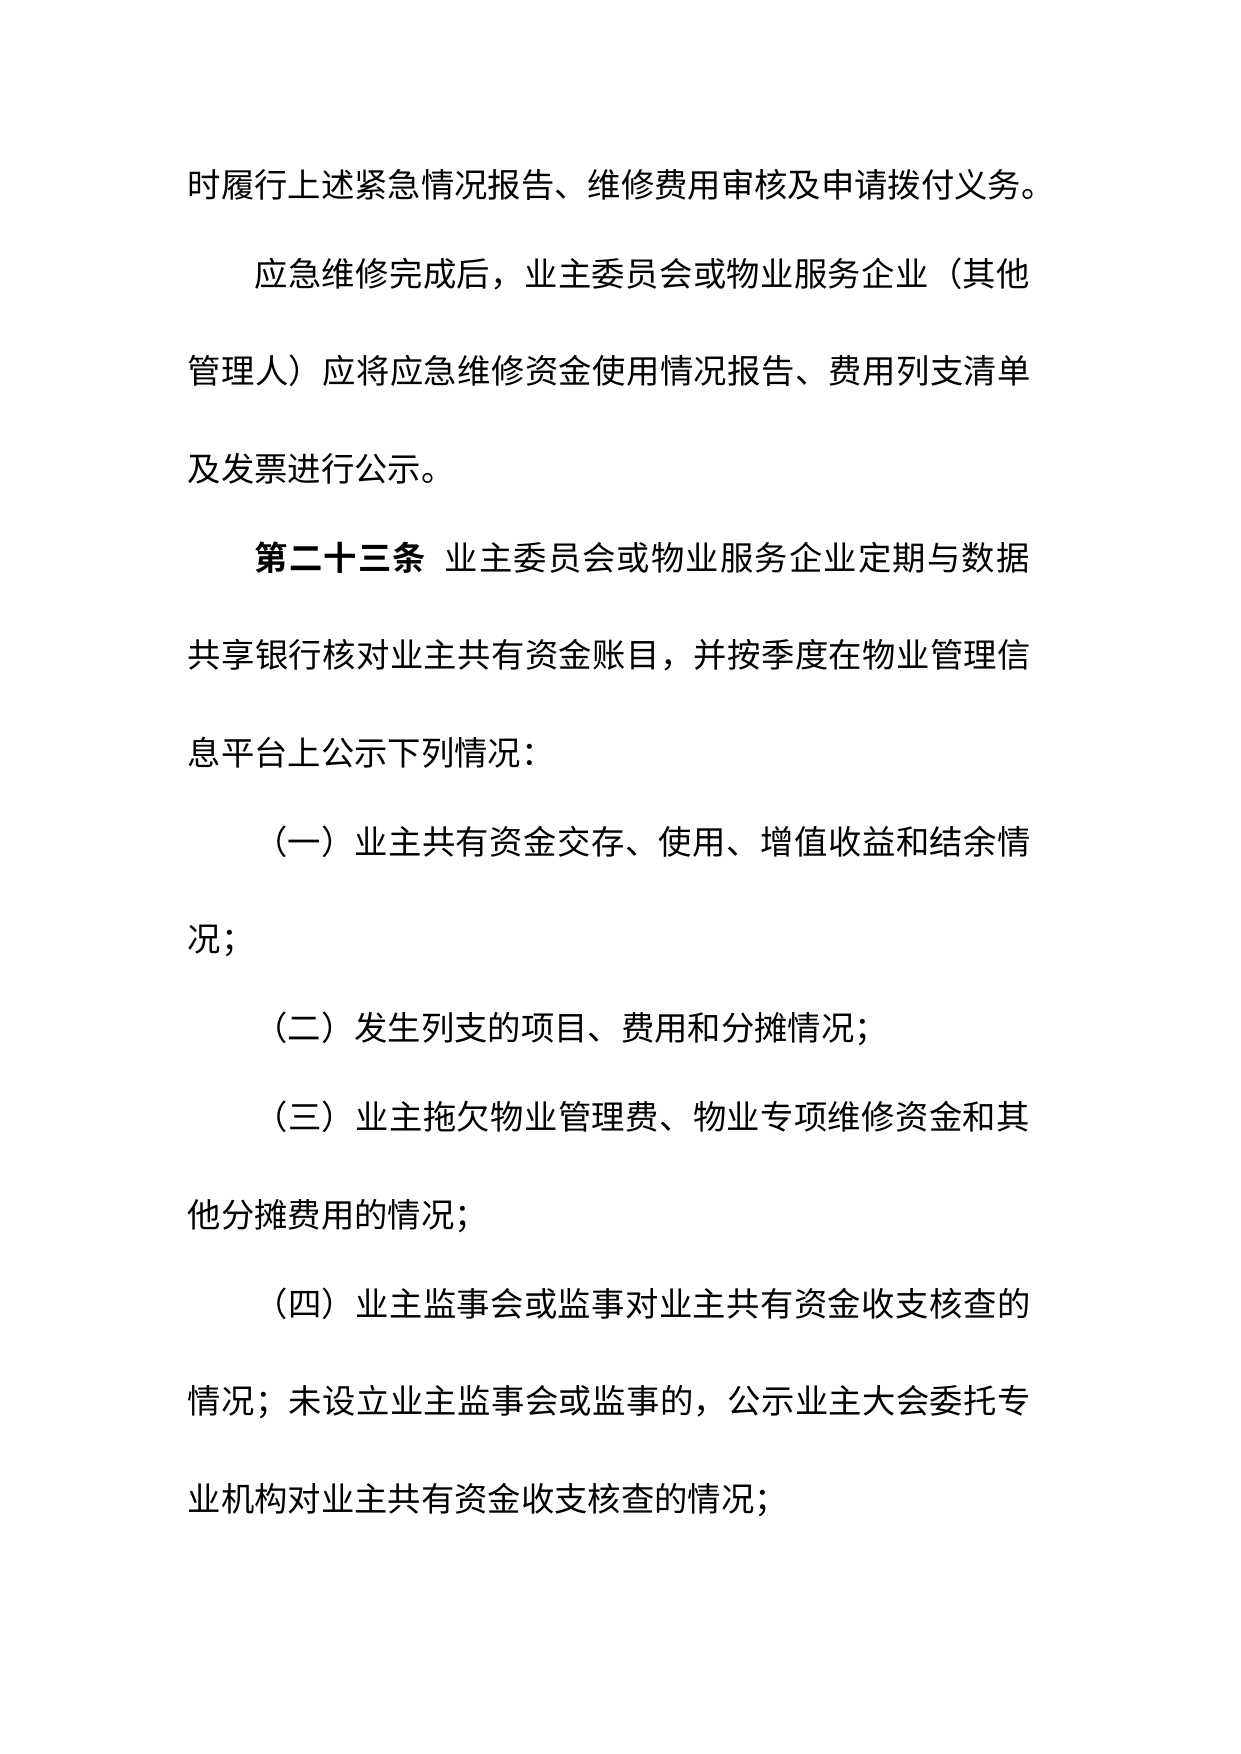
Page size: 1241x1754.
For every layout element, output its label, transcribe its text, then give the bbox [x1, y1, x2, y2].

list 业主共有资金交存、使用、增值收益和结余情况； [187, 807, 1031, 970]
text 第二十三条 业主委员会或物业服务企业定期与数据共享银行核对业主共有资金账目，并按季度在物业管理信息平台上公示下列情况： [187, 523, 1031, 783]
text （三）业主拖欠物业管理费、物业专项维修资金和其他分摊费用的情况； [187, 1083, 1031, 1245]
text （四）业主监事会或监事对业主共有资金收支核查的情况；未设立业主监事会或监事的，公示业主大会委托专业机构对业主共有资金收支核查的情况； [187, 1269, 1031, 1529]
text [187, 150, 1031, 215]
text （二）发生列支的项目、费用和分摊情况； [187, 994, 1031, 1059]
text 应急维修完成后，业主委员会或物业服务企业（其他管理人）应将应急维修资金使用情况报告、费用列支清单及发票进行公示。 [187, 239, 1031, 499]
